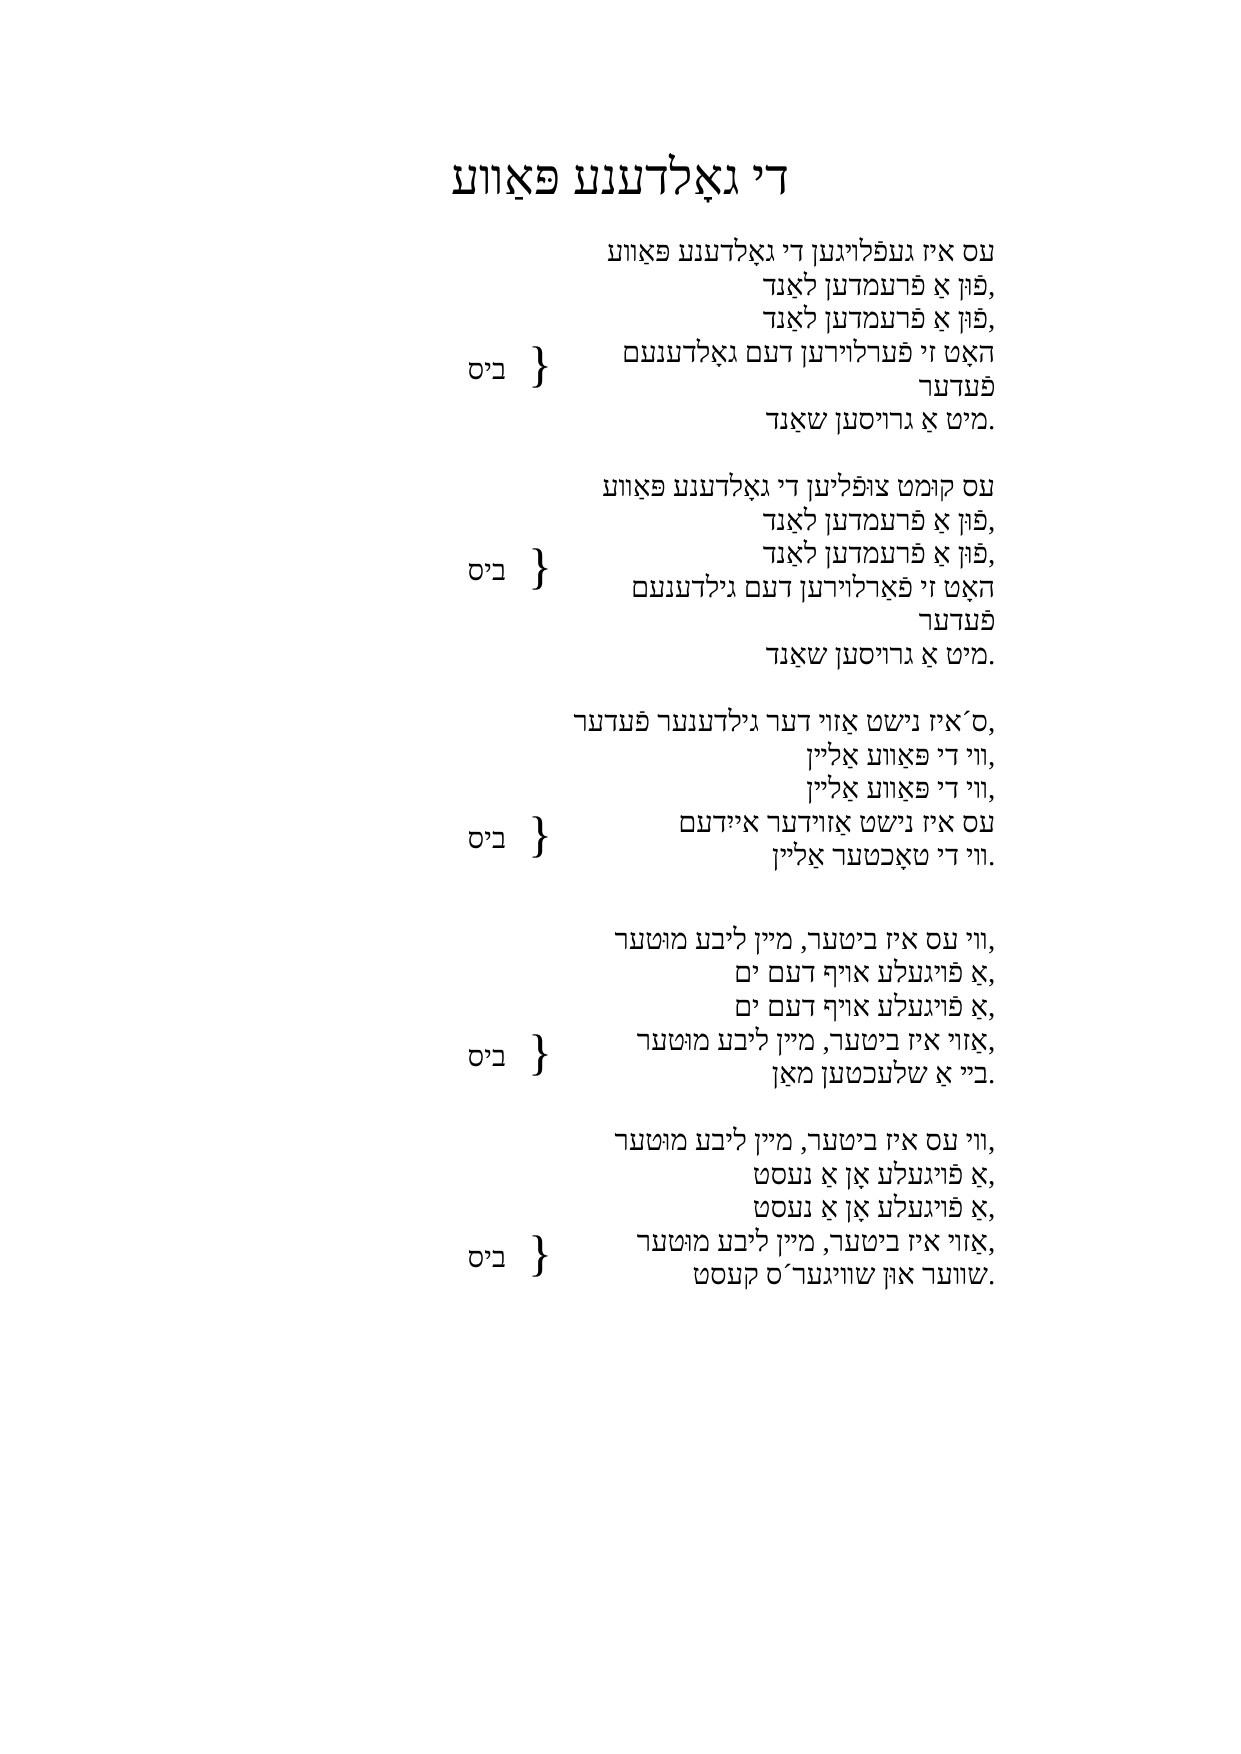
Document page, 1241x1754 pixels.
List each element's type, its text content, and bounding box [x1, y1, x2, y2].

table_cell } [517, 436, 548, 671]
table_cell } [517, 889, 548, 1090]
table_cell ביס [136, 436, 517, 671]
table_cell ס´איז נישט אַזױ דער גילדענער פֿעדער, װי די פּאַװע אַלײן, װי די פּאַװע אַלײן, עס איז נישט אַזױדער אייִדעם װי די טאָכטער אַלײן. [549, 671, 1006, 888]
table_header עס איז געפֿלױגען די גאָלדענע פּאַװע פֿוּן אַ פֿרעמדען לאַנד, פֿוּן אַ פֿרעמדען לאַנד, האָט זי פֿערלױרען דעם גאָלדענעם פֿעדער מיט אַ גרױסען שאַנד. [549, 235, 1006, 436]
text די גאָלדענע פּאַװע [148, 148, 1093, 205]
table_cell } [517, 1090, 548, 1291]
table_cell װי עס איז ביטער, מײן ליבע מוּטער, אַ פֿױגעלע אָן אַ נעסט, אַ פֿױגעלע אָן אַ נעסט, אַזױ איז ביטער, מײן ליבע מוּטער, שװער אוּן שװיגער´ס קעסט. [549, 1090, 1006, 1291]
table_cell ביס [136, 1090, 517, 1291]
table_header } [517, 235, 548, 436]
table_cell עס קוּמט צוּפֿליען די גאָלדענע פּאַװע פֿוּן אַ פֿרעמדען לאַנד, פֿוּן אַ פֿרעמדען לאַנד, האָט זי פֿאַרלױרען דעם גילדענעם פֿעדער מיט אַ גרױסען שאַנד. [549, 436, 1006, 671]
table_header ביס [136, 235, 517, 436]
table_cell װי עס איז ביטער, מײן ליבע מוּטער, אַ פֿױגעלע אױף דעם ים, אַ פֿױגעלע אױף דעם ים, אַזױ איז ביטער, מײן ליבע מוּטער, בײ אַ שלעכטען מאַן. [549, 889, 1006, 1090]
table_cell ביס [136, 671, 517, 888]
table_cell ביס [136, 889, 517, 1090]
table_cell } [517, 671, 548, 888]
